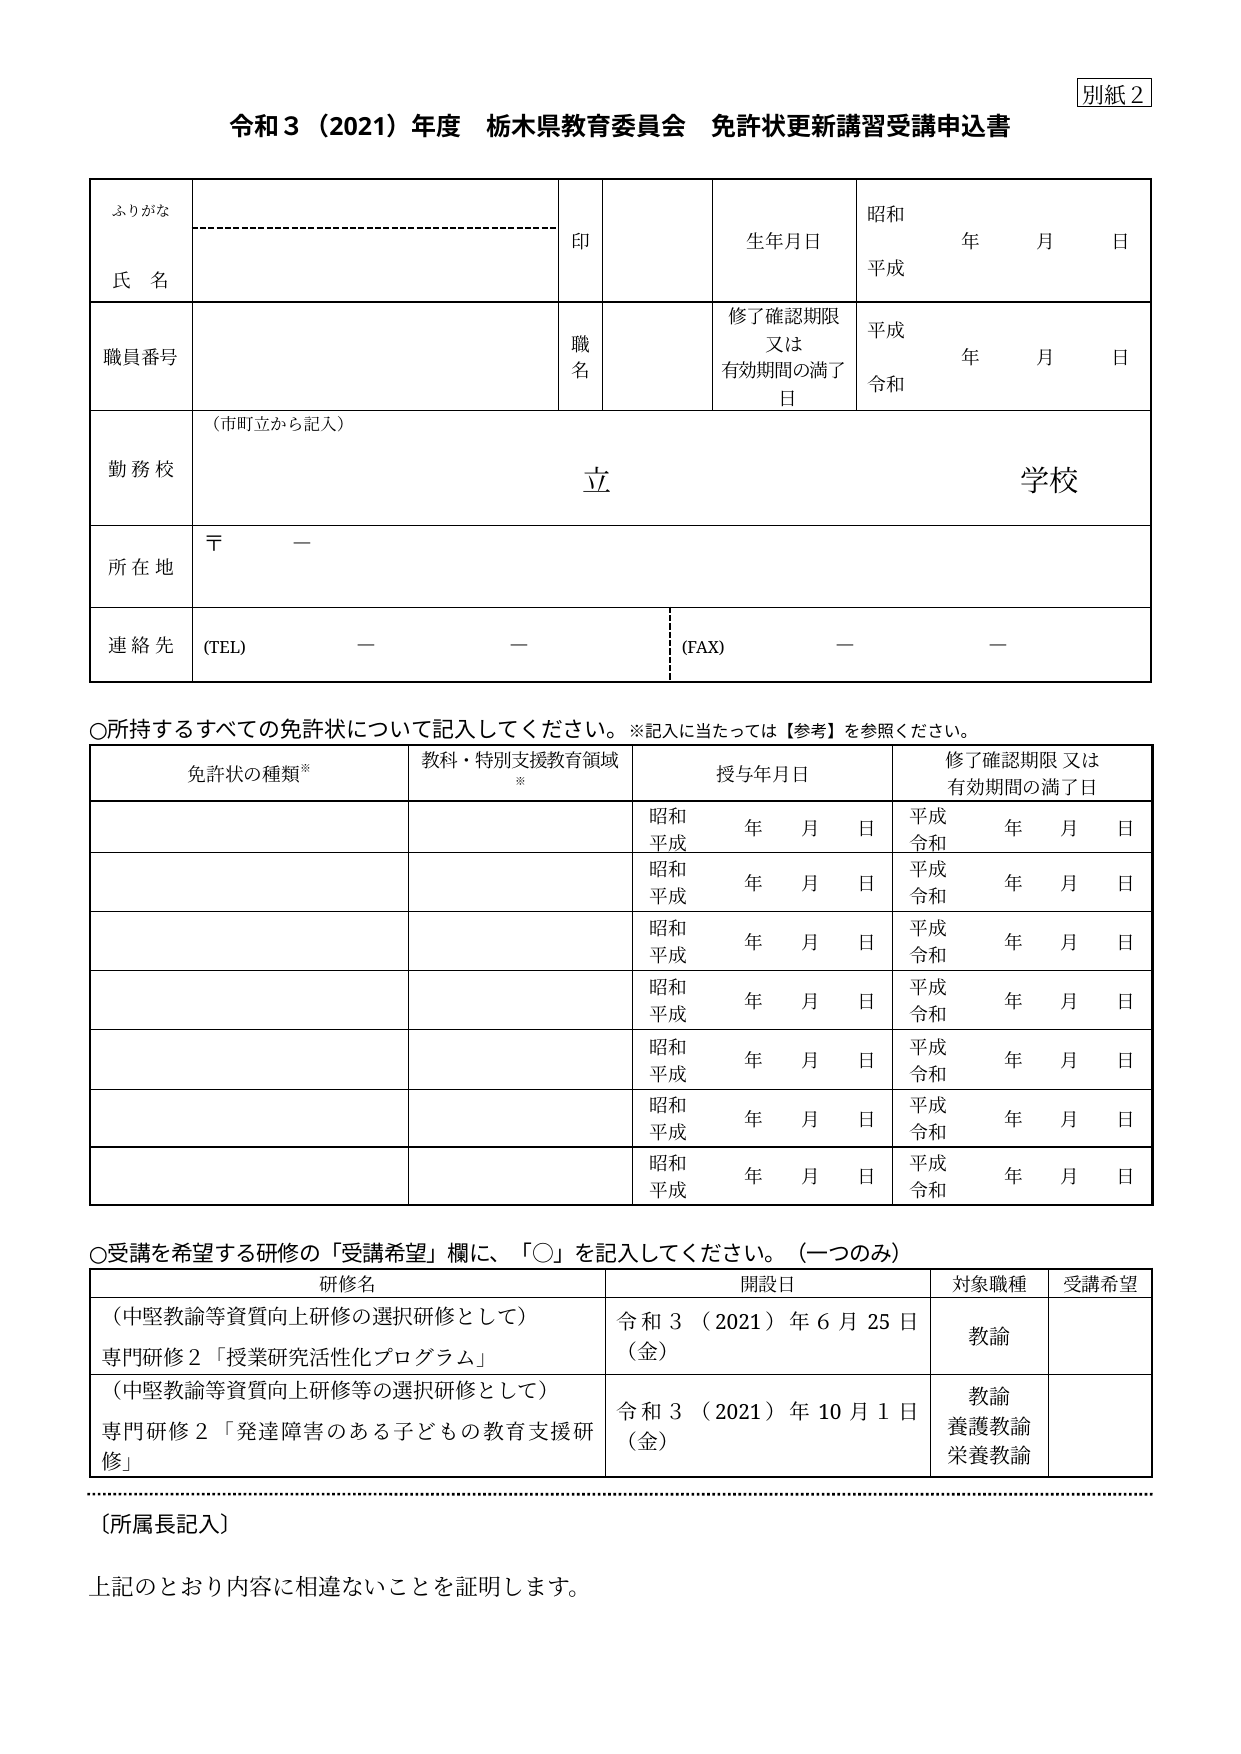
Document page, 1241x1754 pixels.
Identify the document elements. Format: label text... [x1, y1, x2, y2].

table_cell 平成 令和 [893, 1148, 963, 1204]
table_cell 平成 令和 [893, 1030, 963, 1089]
text 上記のとおり内容に相違ないことを証明します。 [89, 1569, 1152, 1602]
table_cell 昭和 平成 [633, 802, 704, 852]
table_cell 平成 令和 [893, 802, 963, 852]
table_header 対象職種 [931, 1270, 1048, 1297]
table_header 教科・特別支援教育領域※ [409, 746, 632, 800]
table_cell 年 月 日 [704, 1148, 892, 1204]
table_cell 年 月 日 [704, 1090, 892, 1146]
text 〔所属長記入〕 [89, 1507, 1152, 1539]
table_cell 年 月 日 [964, 1090, 1151, 1146]
table_cell 所 在 地 [91, 526, 192, 607]
table_cell [91, 1148, 408, 1204]
table_header 生年月日 [713, 180, 856, 301]
table_cell （中堅教諭等資質向上研修の選択研修として） 専門研修２「授業研究活性化プログラム」 [91, 1298, 605, 1373]
table_cell (FAX) － － [670, 608, 1150, 681]
table_header 授与年月日 [633, 746, 892, 800]
table_cell [91, 1030, 408, 1089]
table_cell [409, 1148, 632, 1204]
table_cell [91, 802, 408, 852]
table_cell 平成 年 月 日 令和 [857, 303, 1150, 410]
table_cell （市町立から記入） 立 学校 [193, 411, 1150, 525]
table_cell [409, 1090, 632, 1146]
table_cell [1049, 1298, 1151, 1373]
table_header 昭和 年 月 日 平成 [857, 180, 1150, 301]
table_cell 〒 － [193, 526, 1150, 607]
table_cell 年 月 日 [704, 853, 892, 911]
table_cell 職名 [559, 303, 602, 410]
table_header 受講希望 [1049, 1270, 1151, 1297]
table_cell 年 月 日 [704, 1030, 892, 1089]
table_cell 昭和 平成 [633, 1030, 704, 1089]
table_header [603, 180, 712, 301]
table_cell 修了確認期限 又は 有効期間の満了日 [713, 303, 856, 410]
table_header 研修名 [91, 1270, 605, 1297]
table_cell 職員番号 [91, 303, 192, 410]
table_cell 平成 令和 [893, 1090, 963, 1146]
table_cell 令和３（2021）年10月１日（金） [606, 1375, 930, 1476]
table_cell 平成 令和 [893, 971, 963, 1029]
table_cell （中堅教諭等資質向上研修等の選択研修として） 専門研修２「発達障害のある子どもの教育支援研修」 [91, 1375, 605, 1476]
table_cell [193, 227, 558, 301]
table_cell 年 月 日 [704, 802, 892, 852]
table_cell [91, 912, 408, 970]
table_cell 年 月 日 [704, 971, 892, 1029]
table_cell [409, 912, 632, 970]
table_cell [409, 971, 632, 1029]
table_header 免許状の種類※ [91, 746, 408, 800]
table_cell 年 月 日 [964, 853, 1151, 911]
text ○所持するすべての免許状について記入してください。※記入に当たっては【参考】を参照ください。 [89, 712, 1152, 744]
table_cell 昭和 平成 [633, 912, 704, 970]
table_cell [1049, 1375, 1151, 1476]
table_cell [409, 853, 632, 911]
table_cell 昭和 平成 [633, 971, 704, 1029]
table_cell [409, 802, 632, 852]
table_cell 昭和 平成 [633, 1148, 704, 1204]
table_cell [193, 303, 558, 410]
table_cell 連 絡 先 [91, 608, 192, 681]
table_cell 教諭 [931, 1298, 1048, 1373]
table_cell 平成 令和 [893, 912, 963, 970]
table_cell 令和３（2021）年６月25日（金） [606, 1298, 930, 1373]
table_cell [91, 1090, 408, 1146]
table_cell 年 月 日 [704, 912, 892, 970]
table_cell (TEL) － － [193, 608, 670, 681]
table_cell 年 月 日 [964, 1148, 1151, 1204]
table_cell 昭和 平成 [633, 1090, 704, 1146]
table_cell 年 月 日 [964, 1030, 1151, 1089]
table_cell 年 月 日 [964, 971, 1151, 1029]
text ○受講を希望する研修の「受講希望」欄に、「○」を記入してください。（一つのみ） [89, 1236, 1152, 1268]
table_cell 年 月 日 [964, 802, 1151, 852]
table_header 開設日 [606, 1270, 930, 1297]
table_header ふりがな 氏 名 [91, 180, 192, 301]
table_cell 勤 務 校 [91, 411, 192, 525]
table_cell 昭和 平成 [633, 853, 704, 911]
table_header [193, 180, 558, 227]
table_header 修了確認期限 又は 有効期間の満了日 [893, 746, 1151, 800]
table_header 印 [559, 180, 602, 301]
table_cell [91, 853, 408, 911]
table_cell [409, 1030, 632, 1089]
table_cell 年 月 日 [964, 912, 1151, 970]
table_cell [91, 971, 408, 1029]
table_cell [603, 303, 712, 410]
table_cell 教諭 養護教諭 栄養教諭 [931, 1375, 1048, 1476]
table_cell 平成 令和 [893, 853, 963, 911]
text 令和３（2021）年度 栃木県教育委員会 免許状更新講習受講申込書 [89, 106, 1152, 143]
